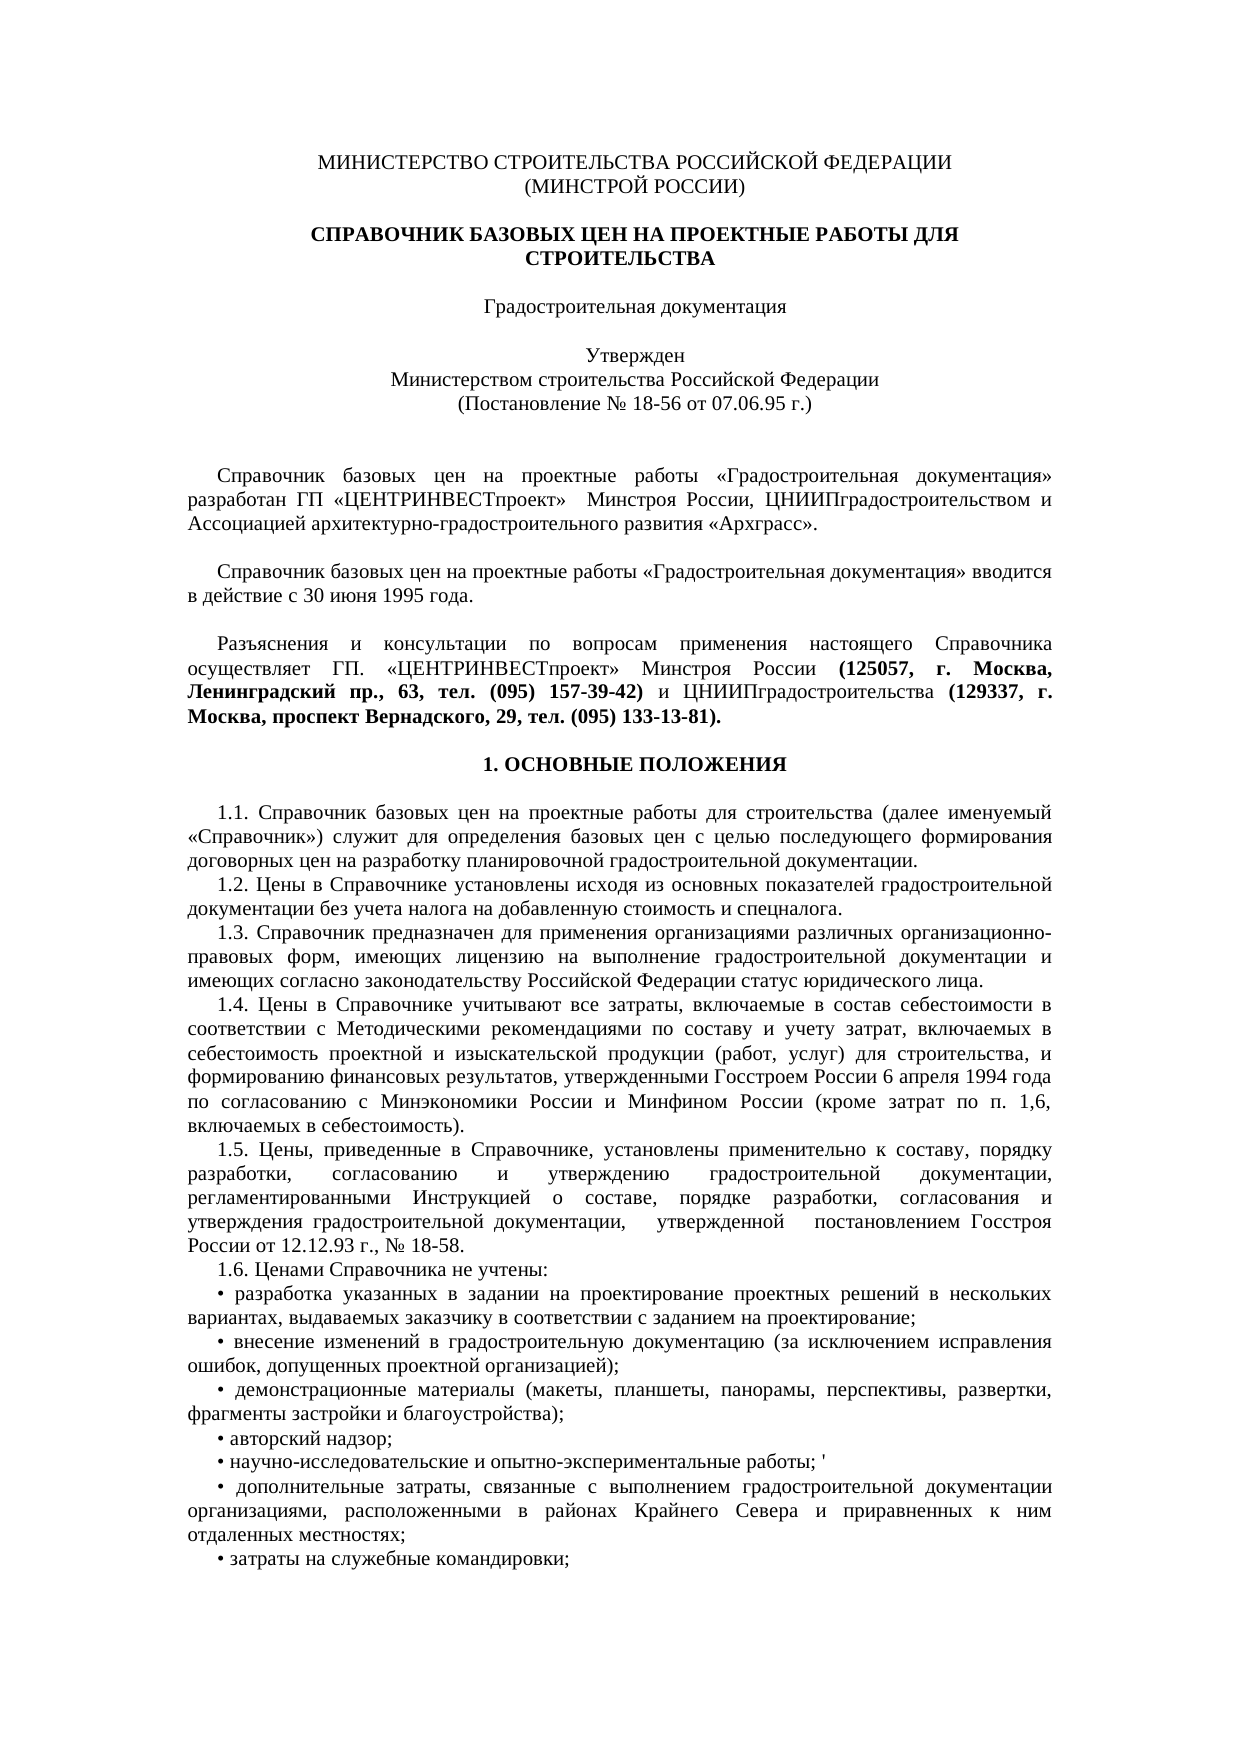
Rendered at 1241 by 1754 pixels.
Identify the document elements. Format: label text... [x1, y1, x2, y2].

text Утвержден [187, 342, 1053, 367]
text 1.5. Цены, приведенные в Справочнике, установлены применительно к составу, порядку разработки, согласованию и утверждению градостроительной документации, регламентированными Инструкцией о составе, порядке разработки, согласования и утверждения градостроительной документации, утвержденной постановлением Госстроя России от 12.12.93 г., № 18-58. [187, 1137, 1053, 1257]
text Министерством строительства Российской Федерации [187, 367, 1053, 391]
text (МИНСТРОЙ РОССИИ) [187, 174, 1053, 198]
text СПРАВОЧНИК БАЗОВЫХ ЦЕН НА ПРОЕКТНЫЕ РАБОТЫ ДЛЯ СТРОИТЕЛЬСТВА [187, 222, 1053, 270]
text • разработка указанных в задании на проектирование проектных решений в нескольких вариантах, выдаваемых заказчику в соответствии с заданием на проектирование; [187, 1281, 1053, 1329]
text 1. ОСНОВНЫЕ ПОЛОЖЕНИЯ [187, 752, 1053, 776]
text 1.6. Ценами Справочника не учтены: [187, 1257, 1053, 1281]
text (Постановление № 18-56 от 07.06.95 г.) [187, 391, 1053, 415]
text 1.2. Цены в Справочнике установлены исходя из основных показателей градостроительной документации без учета налога на добавленную стоимость и спецналога. [187, 872, 1053, 920]
text • внесение изменений в градостроительную документацию (за исключением исправления ошибок, допущенных проектной организацией); [187, 1329, 1053, 1377]
text • авторский надзор; [187, 1425, 1053, 1449]
text • научно-исследовательские и опытно-экспериментальные работы; ' [187, 1449, 1053, 1473]
text 1.4. Цены в Справочнике учитывают все затраты, включаемые в состав себестоимости в соответствии с Методическими рекомендациями по составу и учету затрат, включаемых в себестоимость проектной и изыскательской продукции (работ, услуг) для строительства, и формированию финансовых результатов, утвержденными Госстроем России 6 апреля 1994 года по согласованию с Минэкономики России и Минфином России (кроме затрат по п. 1,6, включаемых в себестоимость). [187, 992, 1053, 1137]
text • демонстрационные материалы (макеты, планшеты, панорамы, перспективы, развертки, фрагменты застройки и благоустройства); [187, 1377, 1053, 1425]
text 1.1. Справочник базовых цен на проектные работы для строительства (далее именуемый «Справочник») служит для определения базовых цен с целью последующего формирования договорных цен на разработку планировочной градостроительной документации. [187, 800, 1053, 872]
text • затраты на служебные командировки; [187, 1546, 1053, 1570]
text 1.3. Справочник предназначен для применения организациями различных организационно-правовых форм, имеющих лицензию на выполнение градостроительной документации и имеющих согласно законодательству Российской Федерации статус юридического лица. [187, 920, 1053, 992]
text Разъяснения и консультации по вопросам применения настоящего Справочника осуществляет ГП. «ЦЕНТРИНВЕСТпроект» Минстроя России (125057, г. Москва, Ленинградский пр., 63, тел. (095) 157-39-42) и ЦНИИПградостроительства (129337, г. Москва, проспект Вернадского, 29, тел. (095) 133-13-81). [187, 631, 1053, 727]
text • дополнительные затраты, связанные с выполнением градостроительной документации организациями, расположенными в районах Крайнего Севера и приравненных к ним отдаленных местностях; [187, 1473, 1053, 1546]
text Градостроительная документация [187, 294, 1053, 318]
text Справочник базовых цен на проектные работы «Градостроительная документация» вводится в действие с 30 июня 1995 года. [187, 559, 1053, 607]
text Справочник базовых цен на проектные работы «Градостроительная документация» разработан ГП «ЦЕНТРИНВЕСТпроект» Минстроя России, ЦНИИПградостроительством и Ассоциацией архитектурно-градостроительного развития «Архграсс». [187, 463, 1053, 535]
text МИНИСТЕРСТВО СТРОИТЕЛЬСТВА РОССИЙСКОЙ ФЕДЕРАЦИИ [187, 150, 1053, 174]
